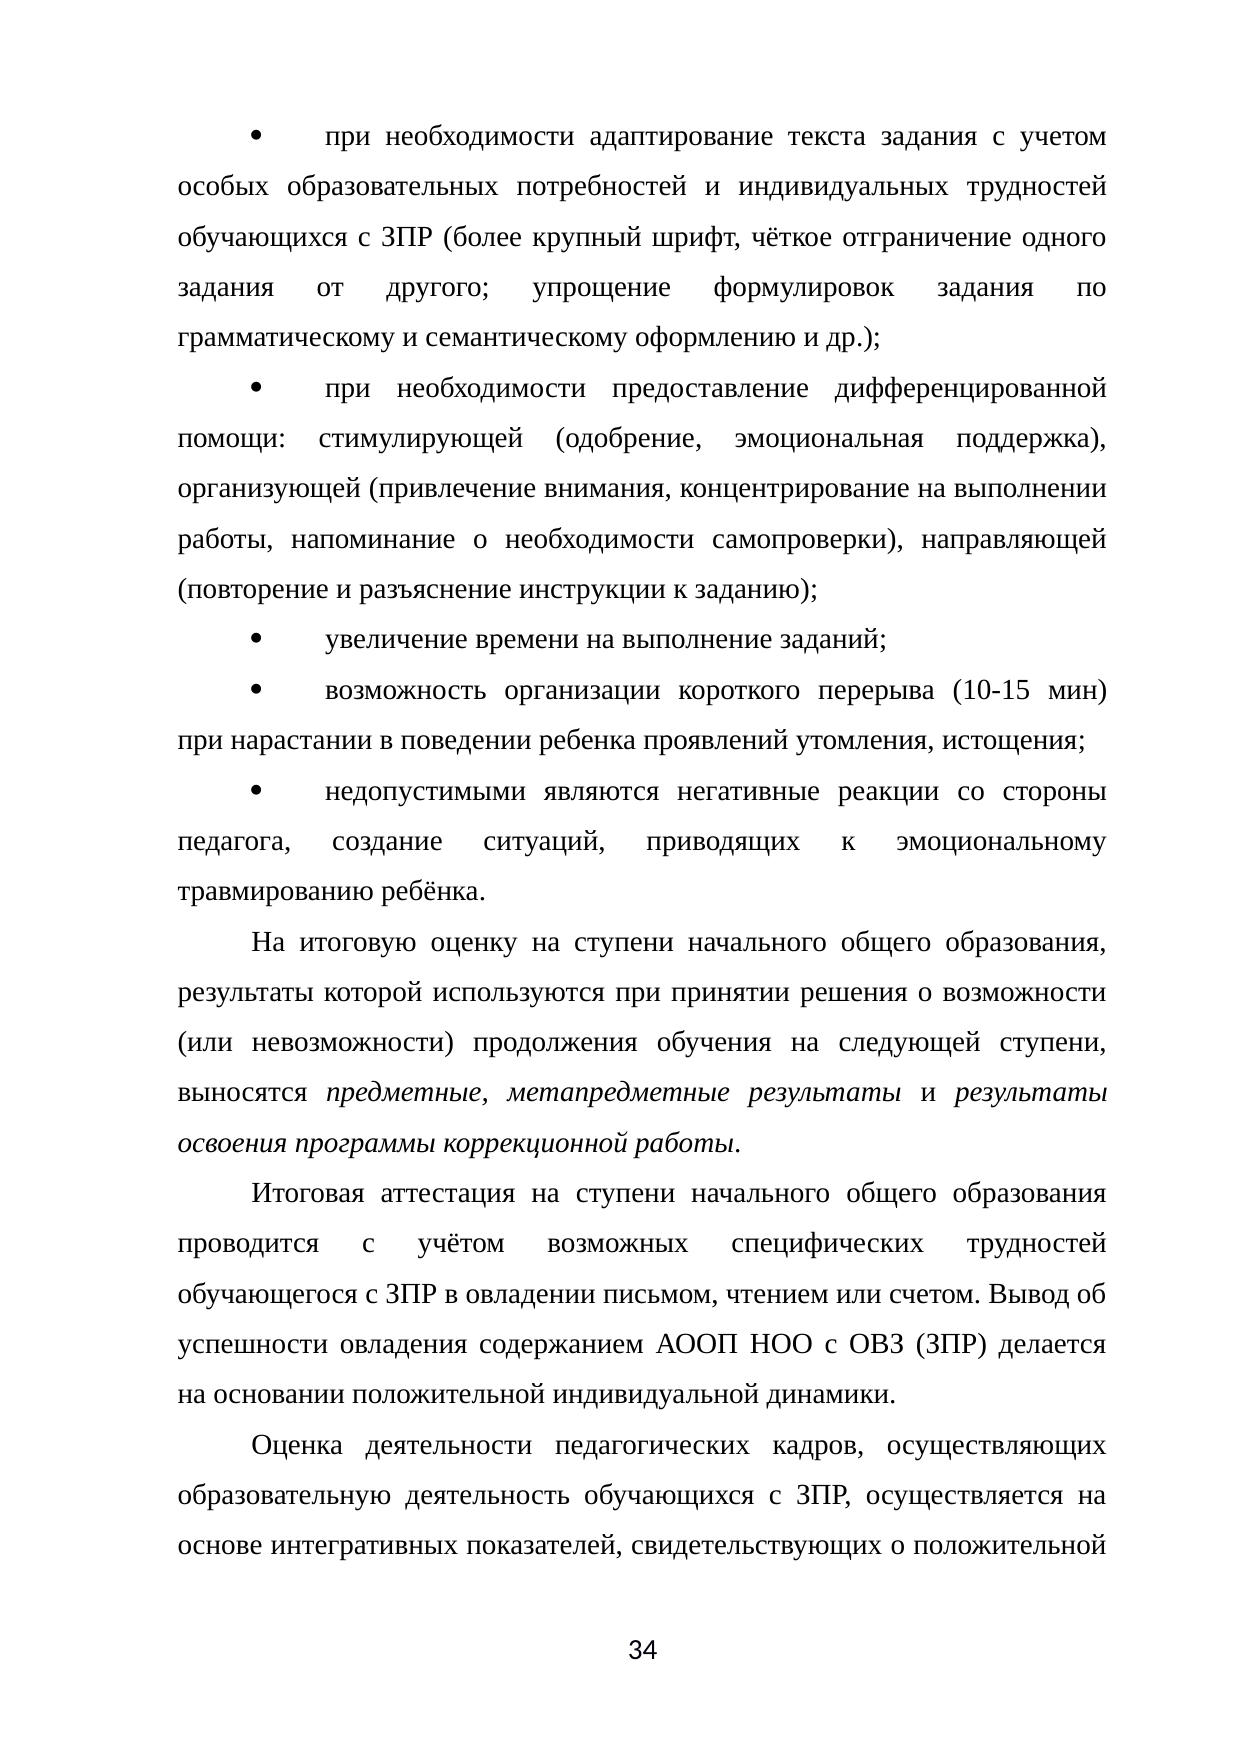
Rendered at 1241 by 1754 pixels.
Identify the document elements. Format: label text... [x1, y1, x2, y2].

list недопустимыми являются негативные реакции со стороны педагога, создание ситуаций, приводящих к эмоциональному травмированию ребёнка. [177, 773, 1107, 907]
list увеличение времени на выполнение заданий; [177, 621, 1107, 655]
text Итоговая аттестация на ступени начального общего образования проводится с учётом возможных специфических трудностей обучающегося с ЗПР в овладении письмом, чтением или счетом. Вывод об успешности овладения содержанием АООП НОО с ОВЗ (ЗПР) делается на основании положительной индивидуальной динамики. [177, 1175, 1107, 1410]
list при необходимости адаптирование текста задания с учетом особых образовательных потребностей и индивидуальных трудностей обучающихся с ЗПР (более крупный шрифт, чёткое отграничение одного задания от другого; упрощение формулировок задания по грамматическому и семантическому оформлению и др.); [177, 118, 1107, 353]
text На итоговую оценку на ступени начального общего образования, результаты которой используются при принятии решения о возможности (или невозможности) продолжения обучения на следующей ступени, выносятся предметные, метапредметные результаты и результаты освоения программы коррекционной работы. [177, 924, 1107, 1158]
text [177, 1427, 1107, 1561]
list возможность организации короткого перерыва (10-15 мин) при нарастании в поведении ребенка проявлений утомления, истощения; [177, 672, 1107, 756]
list при необходимости предоставление дифференцированной помощи: стимулирующей (одобрение, эмоциональная поддержка), организующей (привлечение внимания, концентрирование на выполнении работы, напоминание о необходимости самопроверки), направляющей (повторение и разъяснение инструкции к заданию); [177, 370, 1107, 605]
